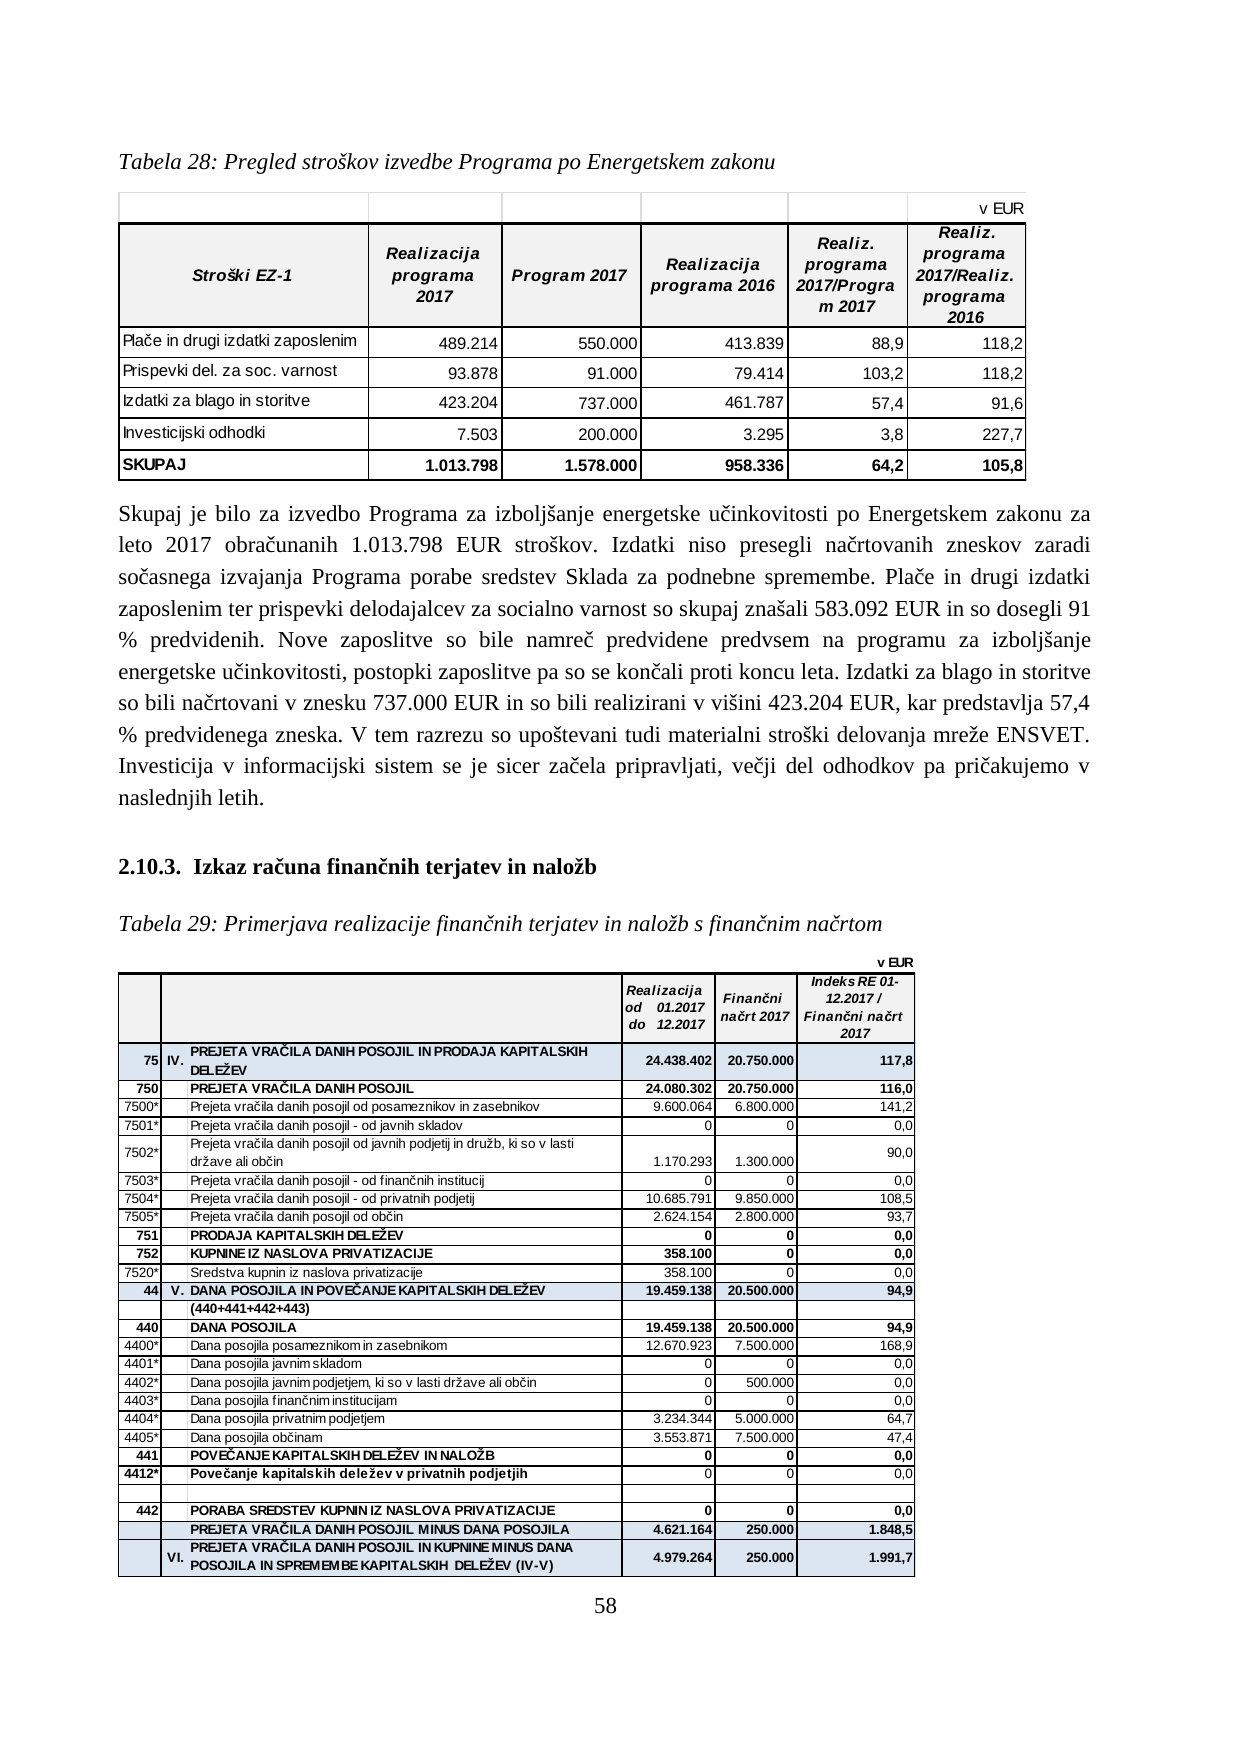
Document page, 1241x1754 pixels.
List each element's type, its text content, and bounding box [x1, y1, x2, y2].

text Tabela 28: Pregled stroškov izvedbe Programa po Energetskem zakonu [118, 148, 1092, 174]
text Tabela 29: Primerjava realizacije finančnih terjatev in naložb s finančnim načrtom [118, 910, 1092, 936]
subtitle Izkaz računa finančnih terjatev in naložb [118, 853, 1092, 879]
text Skupaj je bilo za izvedbo Programa za izboljšanje energetske učinkovitosti po Energetskem zakonu za leto 2017 obračunanih 1.013.798 EUR stroškov. Izdatki niso presegli načrtovanih zneskov zaradi sočasnega izvajanja Programa porabe sredstev Sklada za podnebne spremembe. Plače in drugi izdatki zaposlenim ter prispevki delodajalcev za socialno varnost so skupaj znašali 583.092 EUR in so dosegli 91 % predvidenih. Nove zaposlitve so bile namreč predvidene predvsem na programu za izboljšanje energetske učinkovitosti, postopki zaposlitve pa so se končali proti koncu leta. Izdatki za blago in storitve so bili načrtovani v znesku 737.000 EUR in so bili realizirani v višini 423.204 EUR, kar predstavlja 57,4 % predvidenega zneska. V tem razrezu so upoštevani tudi materialni stroški delovanja mreže ENSVET. Investicija v informacijski sistem se je sicer začela pripravljati, večji del odhodkov pa pričakujemo v naslednjih letih. [118, 500, 1092, 810]
